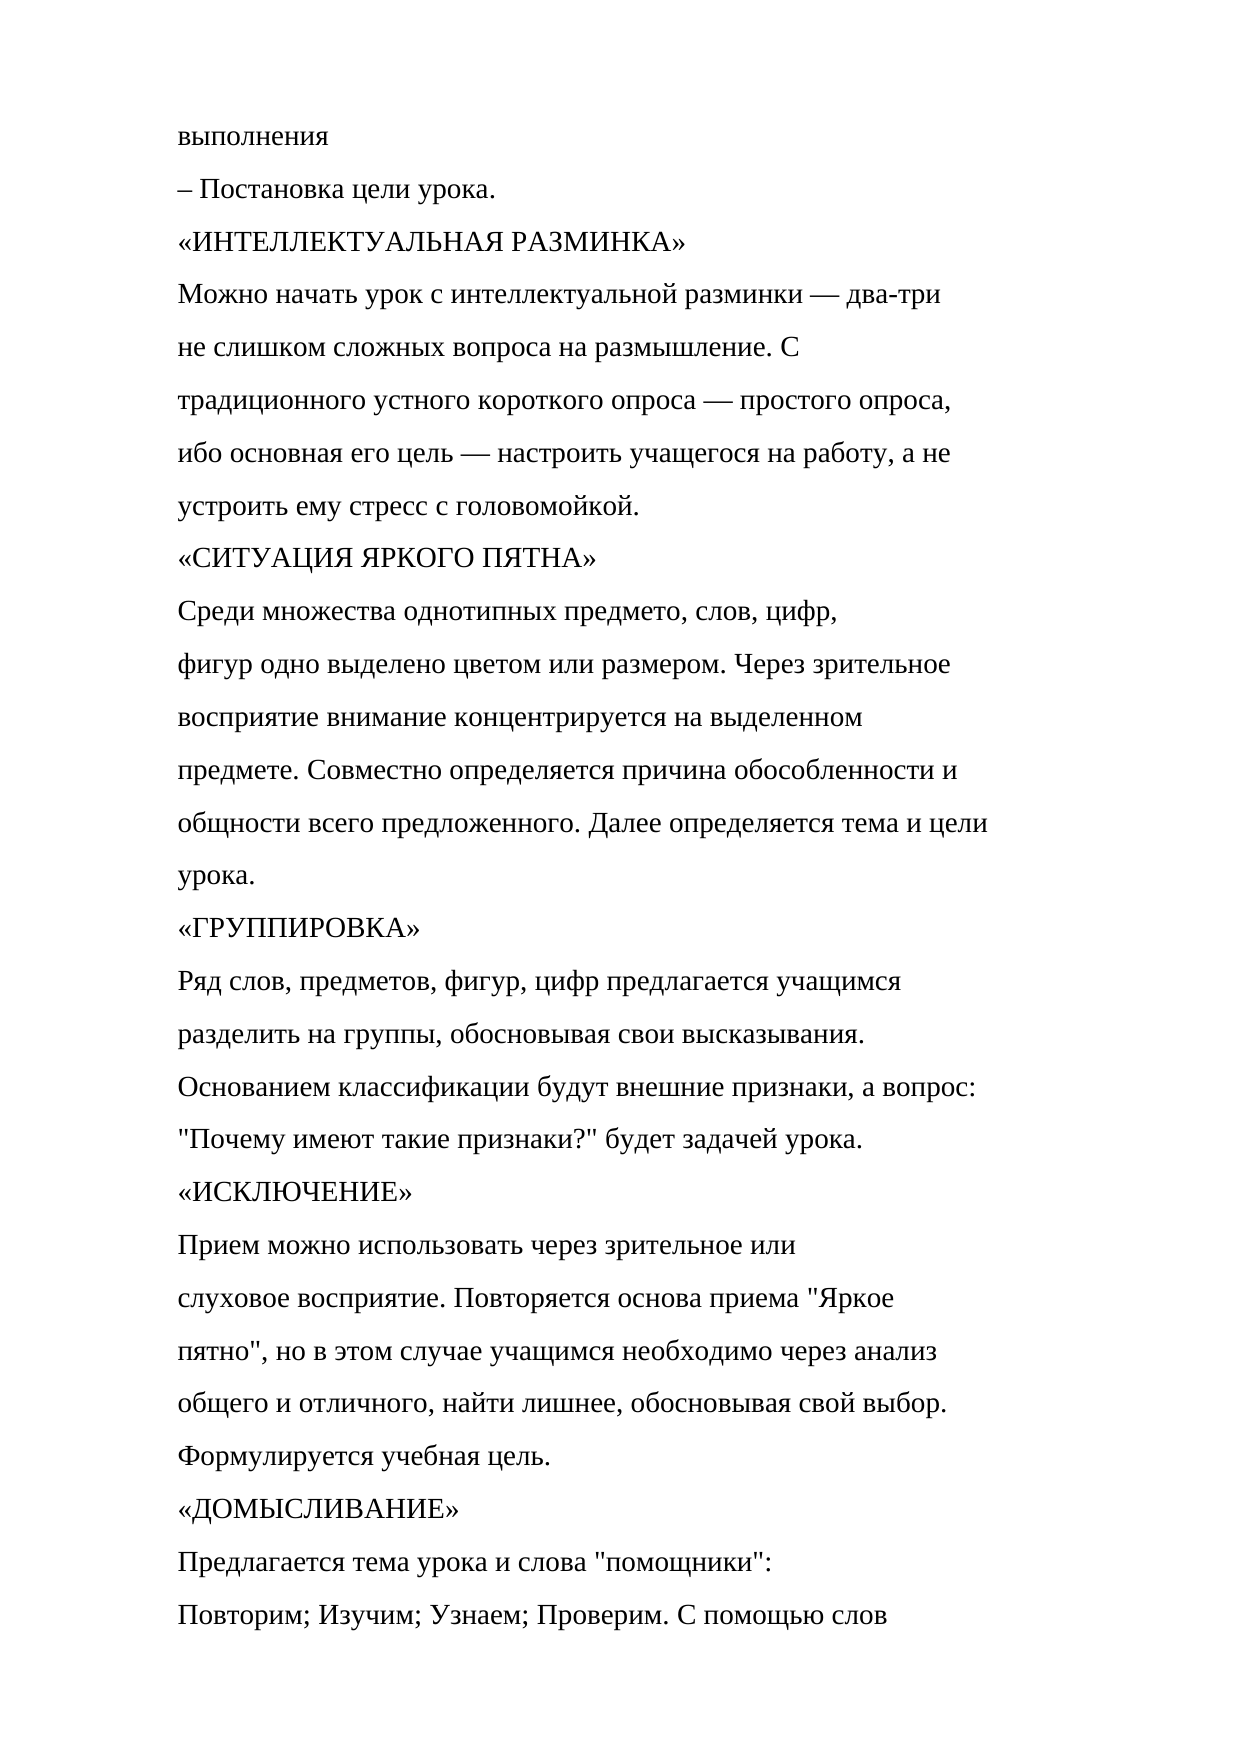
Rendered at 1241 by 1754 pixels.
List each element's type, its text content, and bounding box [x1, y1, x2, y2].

text Можно начать урок с интеллектуальной разминки — два-три [177, 277, 1152, 310]
text Основанием классификации будут внешние признаки, а вопрос: [177, 1069, 1152, 1102]
text «ИСКЛЮЧЕНИЕ» [177, 1174, 1152, 1208]
text традиционного устного короткого опроса — простого опроса, [177, 382, 1152, 416]
text разделить на группы, обосновывая свои высказывания. [177, 1016, 1152, 1049]
text "Почему имеют такие признаки?" будет задачей урока. [177, 1122, 1152, 1155]
text общности всего предложенного. Далее определяется тема и цели [177, 805, 1152, 838]
text выполнения [177, 118, 1152, 152]
text Среди множества однотипных предмето, слов, цифр, [177, 593, 1152, 627]
text предмете. Совместно определяется причина обособленности и [177, 752, 1152, 785]
text Предлагается тема урока и слова "помощники": [177, 1544, 1152, 1578]
text не слишком сложных вопроса на размышление. С [177, 329, 1152, 363]
text пятно", но в этом случае учащимся необходимо через анализ [177, 1333, 1152, 1366]
text «ГРУППИРОВКА» [177, 910, 1152, 944]
text восприятие внимание концентрируется на выделенном [177, 699, 1152, 733]
text Прием можно использовать через зрительное или [177, 1227, 1152, 1261]
text фигур одно выделено цветом или размером. Через зрительное [177, 646, 1152, 680]
text Формулируется учебная цель. [177, 1438, 1152, 1472]
text Ряд слов, предметов, фигур, цифр предлагается учащимся [177, 963, 1152, 997]
text устроить ему стресс с головомойкой. [177, 488, 1152, 521]
text ибо основная его цель — настроить учащегося на работу, а не [177, 435, 1152, 468]
text слуховое восприятие. Повторяется основа приема "Яркое [177, 1280, 1152, 1313]
text «ДОМЫСЛИВАНИЕ» [177, 1491, 1152, 1525]
text урока. [177, 857, 1152, 891]
text общего и отличного, найти лишнее, обосновывая свой выбор. [177, 1386, 1152, 1419]
text «СИТУАЦИЯ ЯРКОГО ПЯТНА» [177, 541, 1152, 574]
text – Постановка цели урока. [177, 171, 1152, 204]
text «ИНТЕЛЛЕКТУАЛЬНАЯ РАЗМИНКА» [177, 224, 1152, 257]
text Повторим; Изучим; Узнаем; Проверим. С помощью слов [177, 1597, 1152, 1630]
